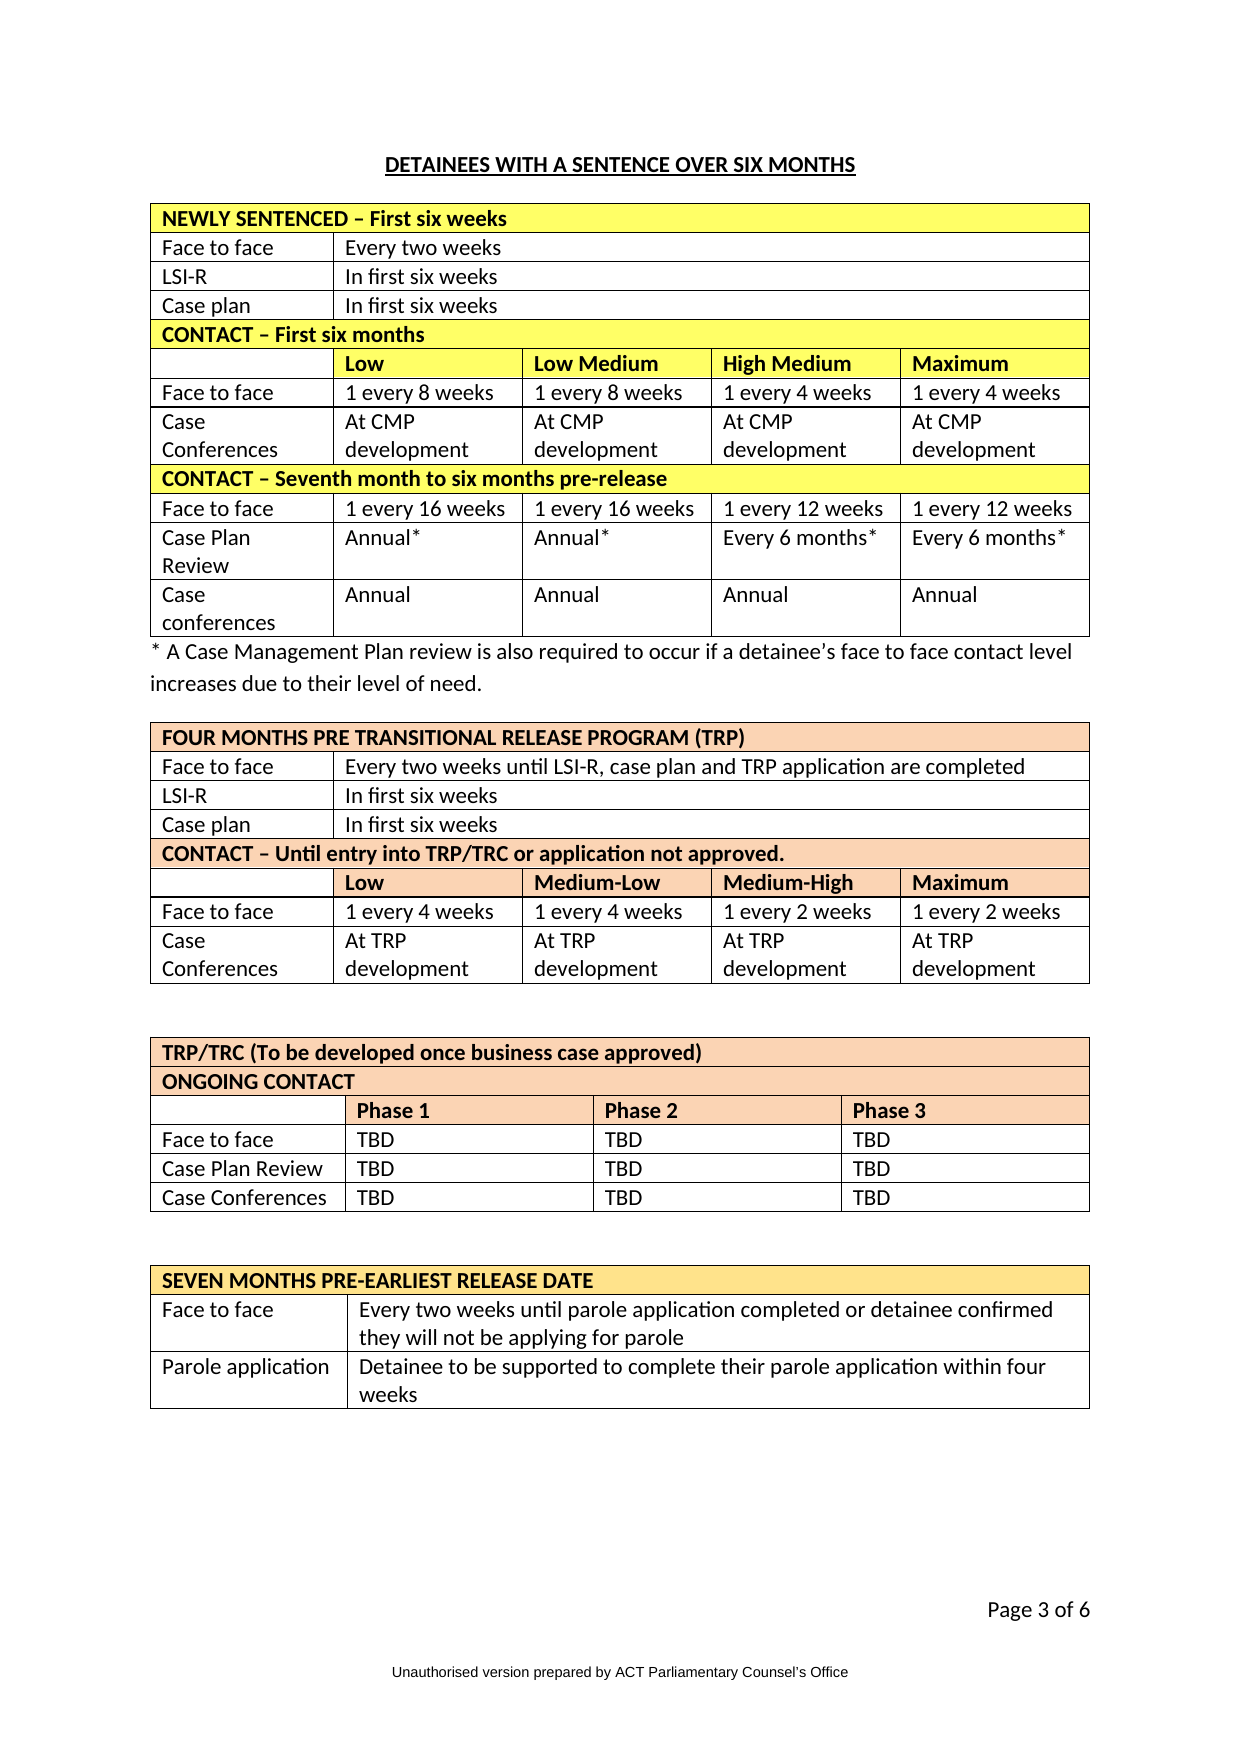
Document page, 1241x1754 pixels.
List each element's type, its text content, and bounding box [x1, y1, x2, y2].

table_cell Case Conferences [151, 408, 333, 463]
table_cell 1 every 12 weeks [901, 494, 1089, 522]
table_cell 1 every 8 weeks [334, 379, 522, 406]
table_cell TBD [842, 1183, 1089, 1211]
table_cell Annual [901, 580, 1089, 636]
table_cell CONTACT – Until entry into TRP/TRC or application not approved. [151, 839, 1089, 867]
table_cell 1 every 4 weeks [523, 898, 711, 926]
table_cell 1 every 12 weeks [712, 494, 900, 522]
table_cell [151, 1096, 345, 1124]
table_cell At TRP development [523, 927, 711, 983]
table_cell TBD [842, 1154, 1089, 1182]
table_cell LSI-R [151, 262, 333, 290]
table_cell Every two weeks until parole application completed or detainee confirmed they will not be applying for parole [348, 1295, 1089, 1351]
table_cell LSI-R [151, 781, 333, 809]
table_cell CONTACT – Seventh month to six months pre-release [151, 465, 1089, 493]
table_cell CONTACT – First six months [151, 320, 1089, 348]
table_cell In first six weeks [334, 810, 1089, 838]
table_cell Every 6 months* [712, 523, 900, 579]
table_cell Case Conferences [151, 1183, 345, 1211]
table_cell Annual* [334, 523, 522, 579]
table_cell Parole application [151, 1352, 347, 1408]
table_header SEVEN MONTHS PRE-EARLIEST RELEASE DATE [151, 1266, 1089, 1294]
table_cell Maximum [901, 869, 1089, 896]
table_cell Low Medium [523, 349, 711, 377]
table_cell TBD [594, 1125, 841, 1153]
table_cell Case plan [151, 810, 333, 838]
table_cell [151, 869, 333, 896]
table_cell Every two weeks until LSI-R, case plan and TRP application are completed [334, 752, 1089, 780]
table_cell In first six weeks [334, 781, 1089, 809]
table_cell TBD [346, 1183, 593, 1211]
table_cell 1 every 8 weeks [523, 379, 711, 406]
table_cell TBD [346, 1154, 593, 1182]
table_cell In first six weeks [334, 291, 1089, 319]
table_cell In first six weeks [334, 262, 1089, 290]
table_cell Face to face [151, 233, 333, 261]
table_cell 1 every 16 weeks [334, 494, 522, 522]
table_cell Case plan [151, 291, 333, 319]
table_cell Case Conferences [151, 927, 333, 983]
table_cell Face to face [151, 752, 333, 780]
table_cell Low [334, 869, 522, 896]
table_cell At TRP development [334, 927, 522, 983]
table_cell Face to face [151, 898, 333, 926]
table_cell At CMP development [712, 408, 900, 463]
table_cell At TRP development [712, 927, 900, 983]
table_cell ONGOING CONTACT [151, 1067, 1089, 1095]
table_cell Detainee to be supported to complete their parole application within four weeks [348, 1352, 1089, 1408]
table_cell Annual [712, 580, 900, 636]
table_cell At CMP development [334, 408, 522, 463]
table_cell Case Plan Review [151, 523, 333, 579]
table_cell Maximum [901, 349, 1089, 377]
table_cell 1 every 4 weeks [334, 898, 522, 926]
table_header TRP/TRC (To be developed once business case approved) [151, 1038, 1089, 1066]
text DETAINEES WITH A SENTENCE OVER SIX MONTHS [150, 150, 1090, 178]
table_cell Phase 3 [842, 1096, 1089, 1124]
table_header FOUR MONTHS PRE TRANSITIONAL RELEASE PROGRAM (TRP) [151, 723, 1089, 751]
table_cell Case Plan Review [151, 1154, 345, 1182]
table_cell Case conferences [151, 580, 333, 636]
table_cell Phase 1 [346, 1096, 593, 1124]
table_cell Medium-High [712, 869, 900, 896]
table_cell Low [334, 349, 522, 377]
table_cell At TRP development [901, 927, 1089, 983]
table_cell 1 every 4 weeks [901, 379, 1089, 406]
table_cell Every 6 months* [901, 523, 1089, 579]
table_cell At CMP development [901, 408, 1089, 463]
table_cell High Medium [712, 349, 900, 377]
table_cell TBD [594, 1154, 841, 1182]
table_cell TBD [594, 1183, 841, 1211]
table_cell At CMP development [523, 408, 711, 463]
table_cell Face to face [151, 1125, 345, 1153]
table_cell 1 every 4 weeks [712, 379, 900, 406]
table_cell Every two weeks [334, 233, 1089, 261]
table_cell TBD [842, 1125, 1089, 1153]
table_cell Annual [334, 580, 522, 636]
table_cell Medium-Low [523, 869, 711, 896]
text * A Case Management Plan review is also required to occur if a detainee’s face to face contact level increases due to their level of need. [150, 637, 1090, 697]
table_cell TBD [346, 1125, 593, 1153]
table_cell Face to face [151, 379, 333, 406]
table_cell Face to face [151, 494, 333, 522]
table_cell Face to face [151, 1295, 347, 1351]
table_header NEWLY SENTENCED – First six weeks [151, 204, 1089, 232]
table_cell Annual [523, 580, 711, 636]
table_cell 1 every 16 weeks [523, 494, 711, 522]
table_cell [151, 349, 333, 377]
table_cell Annual* [523, 523, 711, 579]
table_cell 1 every 2 weeks [712, 898, 900, 926]
table_cell 1 every 2 weeks [901, 898, 1089, 926]
table_cell Phase 2 [594, 1096, 841, 1124]
